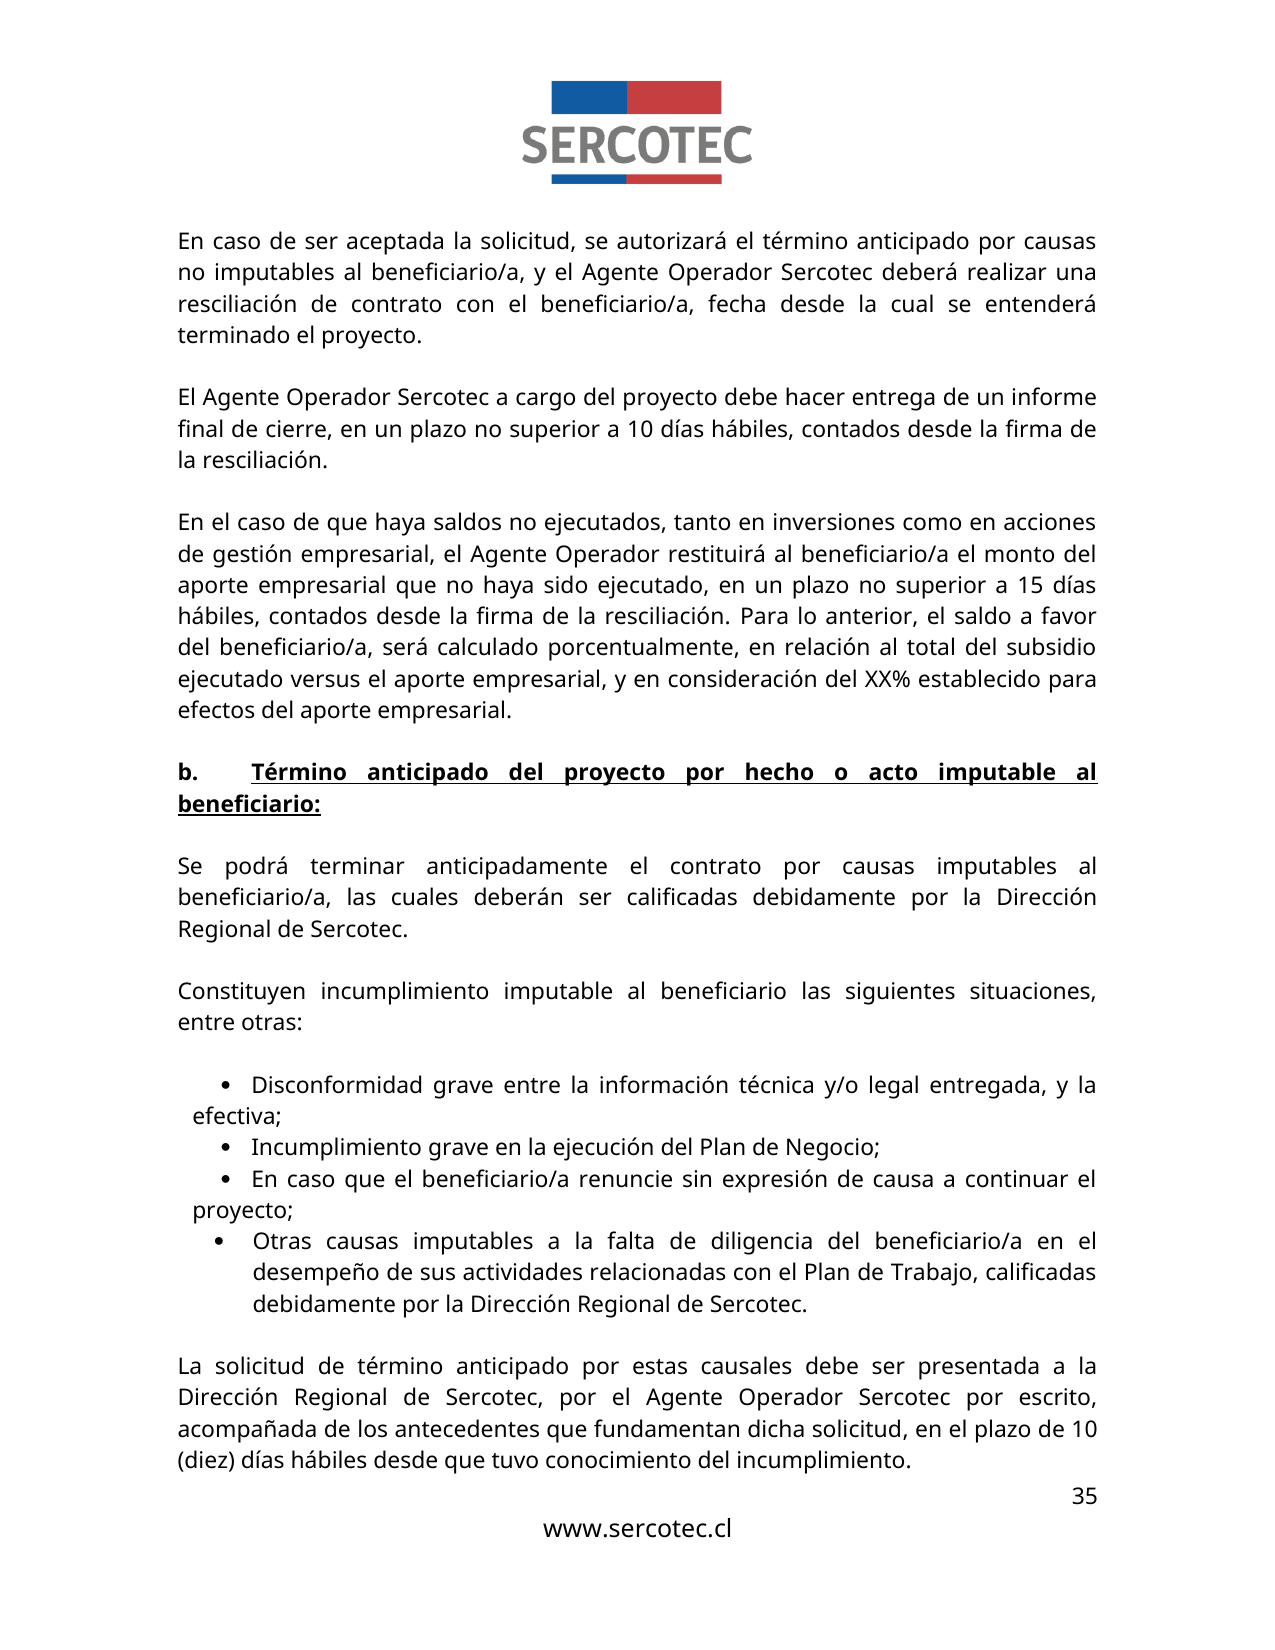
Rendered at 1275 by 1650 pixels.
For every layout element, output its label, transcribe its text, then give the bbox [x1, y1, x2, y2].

list Término anticipado del proyecto por hecho o acto imputable al beneficiario: [177, 756, 1098, 819]
list En caso que el beneficiario/a renuncie sin expresión de causa a continuar el proyecto; [192, 1162, 1098, 1225]
list Disconformidad grave entre la información técnica y/o legal entregada, y la efectiva; [192, 1069, 1098, 1131]
text Se podrá terminar anticipadamente el contrato por causas imputables al beneficiario/a, las cuales deberán ser calificadas debidamente por la Dirección Regional de Sercotec. [177, 850, 1098, 944]
list Incumplimiento grave en la ejecución del Plan de Negocio; [192, 1131, 1098, 1162]
list Otras causas imputables a la falta de diligencia del beneficiario/a en el desempeño de sus actividades relacionadas con el Plan de Trabajo, calificadas debidamente por la Dirección Regional de Sercotec. [215, 1225, 1098, 1319]
text En caso de ser aceptada la solicitud, se autorizará el término anticipado por causas no imputables al beneficiario/a, y el Agente Operador Sercotec deberá realizar una resciliación de contrato con el beneficiario/a, fecha desde la cual se entenderá terminado el proyecto. [177, 225, 1098, 350]
text La solicitud de término anticipado por estas causales debe ser presentada a la Dirección Regional de Sercotec, por el Agente Operador Sercotec por escrito, acompañada de los antecedentes que fundamentan dicha solicitud, en el plazo de 10 (diez) días hábiles desde que tuvo conocimiento del incumplimiento. [177, 1350, 1098, 1475]
picture [512, 73, 763, 194]
text El Agente Operador Sercotec a cargo del proyecto debe hacer entrega de un informe final de cierre, en un plazo no superior a 10 días hábiles, contados desde la firma de la resciliación. [177, 381, 1098, 475]
text En el caso de que haya saldos no ejecutados, tanto en inversiones como en acciones de gestión empresarial, el Agente Operador restituirá al beneficiario/a el monto del aporte empresarial que no haya sido ejecutado, en un plazo no superior a 15 días hábiles, contados desde la firma de la resciliación. Para lo anterior, el saldo a favor del beneficiario/a, será calculado porcentualmente, en relación al total del subsidio ejecutado versus el aporte empresarial, y en consideración del XX% establecido para efectos del aporte empresarial. [177, 506, 1098, 725]
text Constituyen incumplimiento imputable al beneficiario las siguientes situaciones, entre otras: [177, 975, 1098, 1037]
